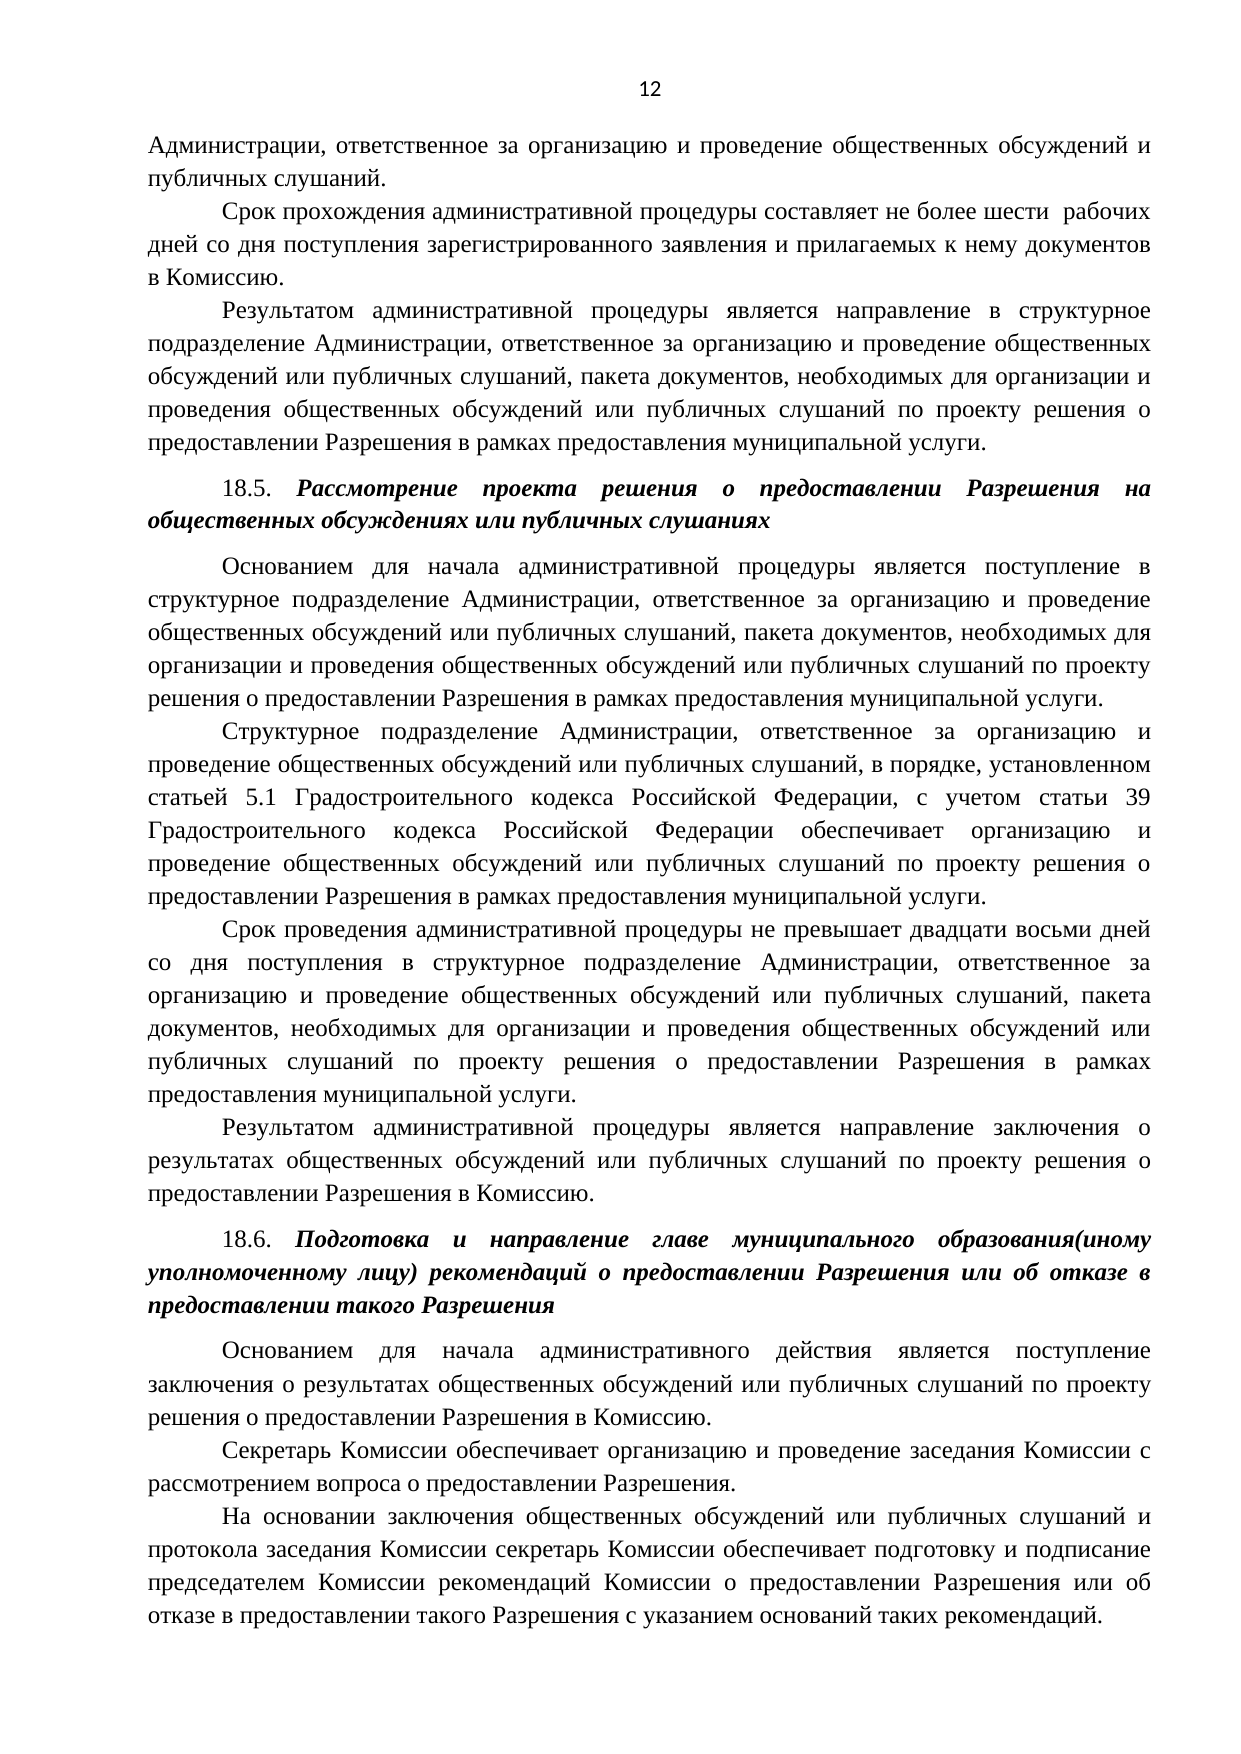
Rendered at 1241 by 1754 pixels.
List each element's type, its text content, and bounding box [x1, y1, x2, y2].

text 18.6. Подготовка и направление главе муниципального образования(иному уполномоченному лицу) рекомендаций о предоставлении Разрешения или об отказе в предоставлении такого Разрешения [148, 1224, 1152, 1319]
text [148, 130, 1152, 192]
text Структурное подразделение Администрации, ответственное за организацию и проведение общественных обсуждений или публичных слушаний, в порядке, установленном статьей 5.1 Градостроительного кодекса Российской Федерации, с учетом статьи 39 Градостроительного кодекса Российской Федерации обеспечивает организацию и проведение общественных обсуждений или публичных слушаний по проекту решения о предоставлении Разрешения в рамках предоставления муниципальной услуги. [148, 716, 1152, 910]
text Срок проведения административной процедуры не превышает двадцати восьми дней со дня поступления в структурное подразделение Администрации, ответственное за организацию и проведение общественных обсуждений или публичных слушаний, пакета документов, необходимых для организации и проведения общественных обсуждений или публичных слушаний по проекту решения о предоставлении Разрешения в рамках предоставления муниципальной услуги. [148, 914, 1152, 1108]
text Основанием для начала административного действия является поступление заключения о результатах общественных обсуждений или публичных слушаний по проекту решения о предоставлении Разрешения в Комиссию. [148, 1336, 1152, 1430]
text Результатом административной процедуры является направление в структурное подразделение Администрации, ответственное за организацию и проведение общественных обсуждений или публичных слушаний, пакета документов, необходимых для организации и проведения общественных обсуждений или публичных слушаний по проекту решения о предоставлении Разрешения в рамках предоставления муниципальной услуги. [148, 295, 1152, 456]
text Секретарь Комиссии обеспечивает организацию и проведение заседания Комиссии с рассмотрением вопроса о предоставлении Разрешения. [148, 1435, 1152, 1496]
text Результатом административной процедуры является направление заключения о результатах общественных обсуждений или публичных слушаний по проекту решения о предоставлении Разрешения в Комиссию. [148, 1112, 1152, 1207]
text Основанием для начала административной процедуры является поступление в структурное подразделение Администрации, ответственное за организацию и проведение общественных обсуждений или публичных слушаний, пакета документов, необходимых для организации и проведения общественных обсуждений или публичных слушаний по проекту решения о предоставлении Разрешения в рамках предоставления муниципальной услуги. [148, 551, 1152, 712]
text 18.5. Рассмотрение проекта решения о предоставлении Разрешения на общественных обсуждениях или публичных слушаниях [148, 473, 1152, 534]
text Срок прохождения административной процедуры составляет не более шести рабочих дней со дня поступления зарегистрированного заявления и прилагаемых к нему документов в Комиссию. [148, 196, 1152, 291]
text На основании заключения общественных обсуждений или публичных слушаний и протокола заседания Комиссии секретарь Комиссии обеспечивает подготовку и подписание председателем Комиссии рекомендаций Комиссии о предоставлении Разрешения или об отказе в предоставлении такого Разрешения с указанием оснований таких рекомендаций. [148, 1501, 1152, 1628]
